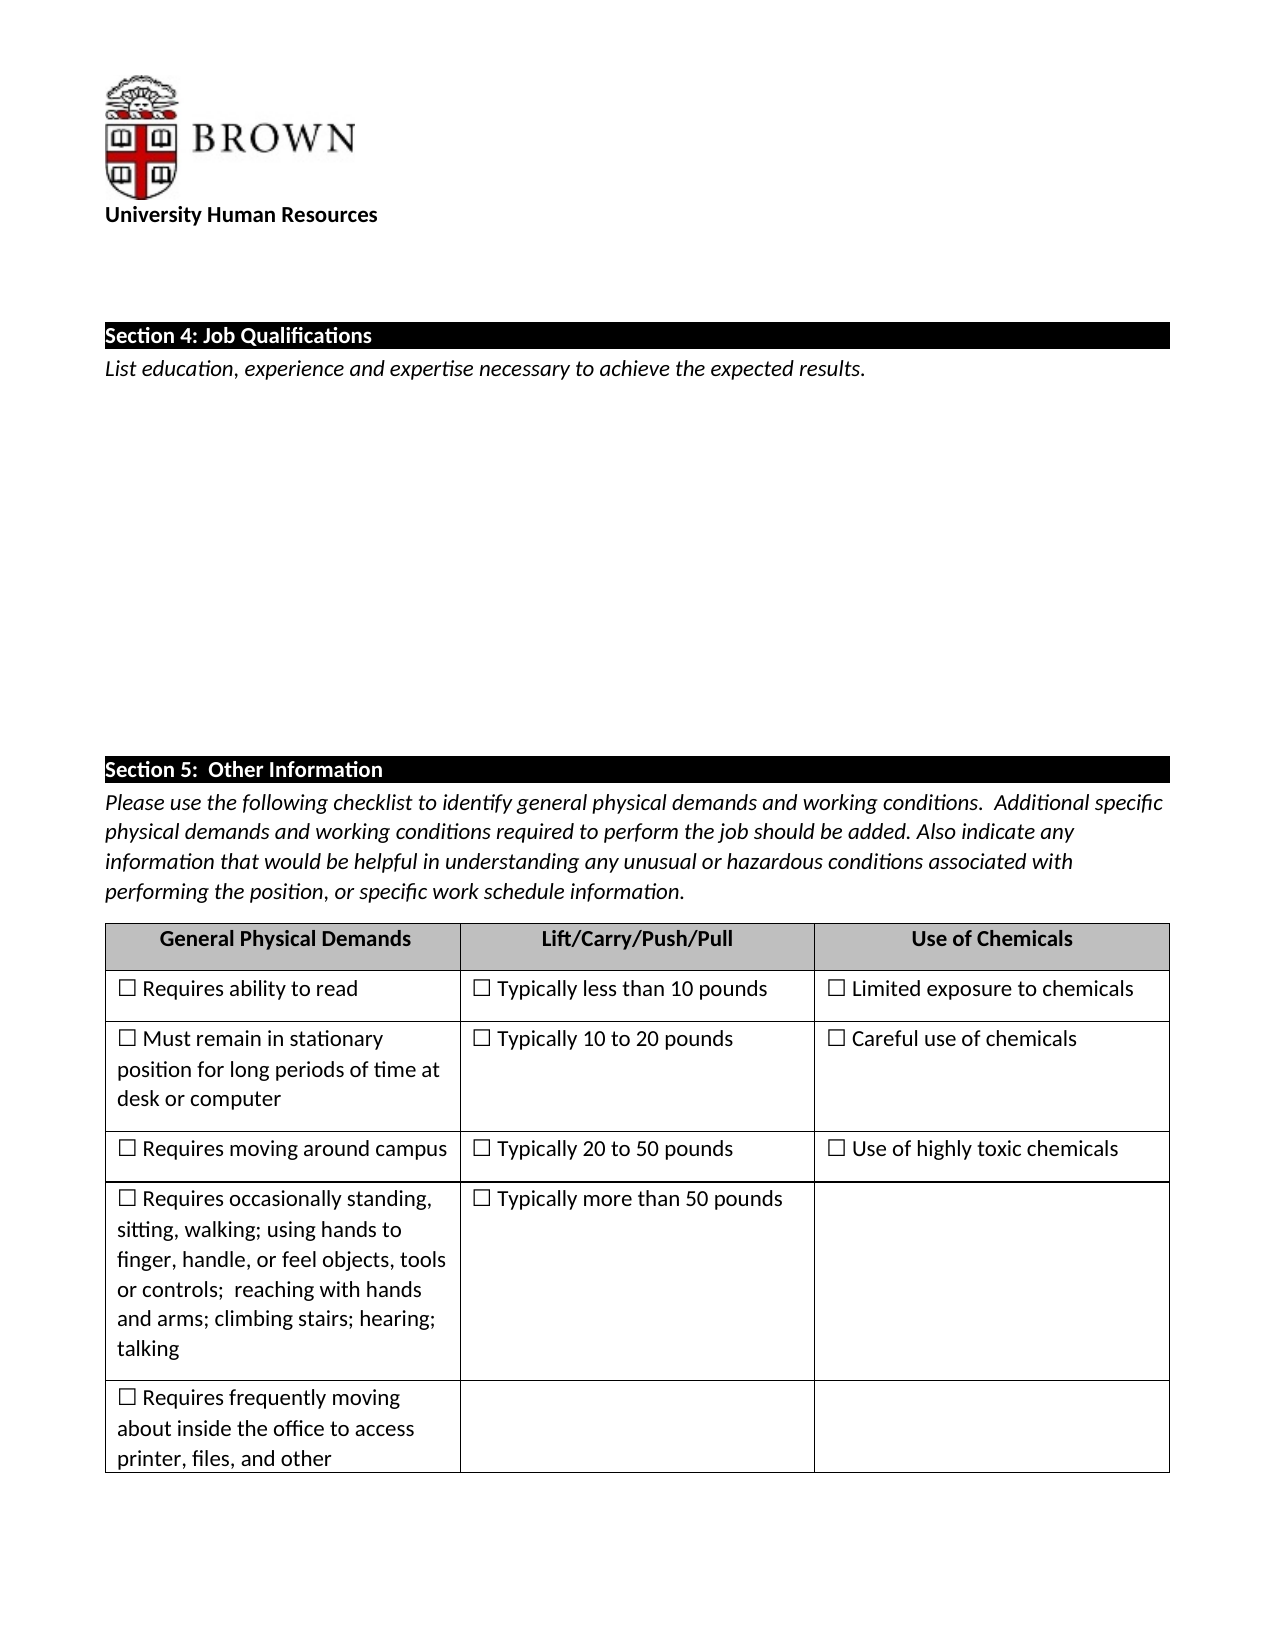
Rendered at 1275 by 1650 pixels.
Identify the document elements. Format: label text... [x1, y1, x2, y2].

table_cell Typically less than 10 pounds [461, 971, 814, 1021]
table_cell Must remain in stationary position for long periods of time at desk or computer [106, 1022, 460, 1131]
table_header Use of Chemicals [815, 924, 1169, 970]
table_cell Requires frequently moving about inside the office to access printer, files, and other materials/equipment [106, 1381, 460, 1472]
table_cell [815, 1183, 1169, 1380]
table_cell Use of highly toxic chemicals [815, 1132, 1169, 1181]
table_cell [815, 1381, 1169, 1472]
table_cell Typically more than 50 pounds [461, 1183, 814, 1380]
table_header General Physical Demands [106, 924, 460, 970]
table_cell Limited exposure to chemicals [815, 971, 1169, 1021]
table_cell [461, 1381, 814, 1472]
table_cell Requires occasionally standing, sitting, walking; using hands to finger, handle, or feel objects, tools or controls; reaching with hands and arms; climbing stairs; hearing; talking [106, 1183, 460, 1380]
text Section 4: Job Qualifications [105, 322, 1170, 349]
table_cell Typically 10 to 20 pounds [461, 1022, 814, 1131]
table_cell Typically 20 to 50 pounds [461, 1132, 814, 1181]
text Please use the following checklist to identify general physical demands and working conditions. Additional specific physical demands and working conditions required to perform the job should be added. Also indicate any information that would be helpful in understanding any unusual or hazardous conditions associated with performing the position, or specific work schedule information. [105, 788, 1170, 905]
text List education, experience and expertise necessary to achieve the expected results. [105, 354, 1170, 382]
table_cell Requires ability to read [106, 971, 460, 1021]
text Section 5: Other Information [105, 756, 1170, 783]
table_cell Careful use of chemicals [815, 1022, 1169, 1131]
picture [105, 75, 355, 200]
table_header Lift/Carry/Push/Pull [461, 924, 814, 970]
table_cell Requires moving around campus [106, 1132, 460, 1181]
